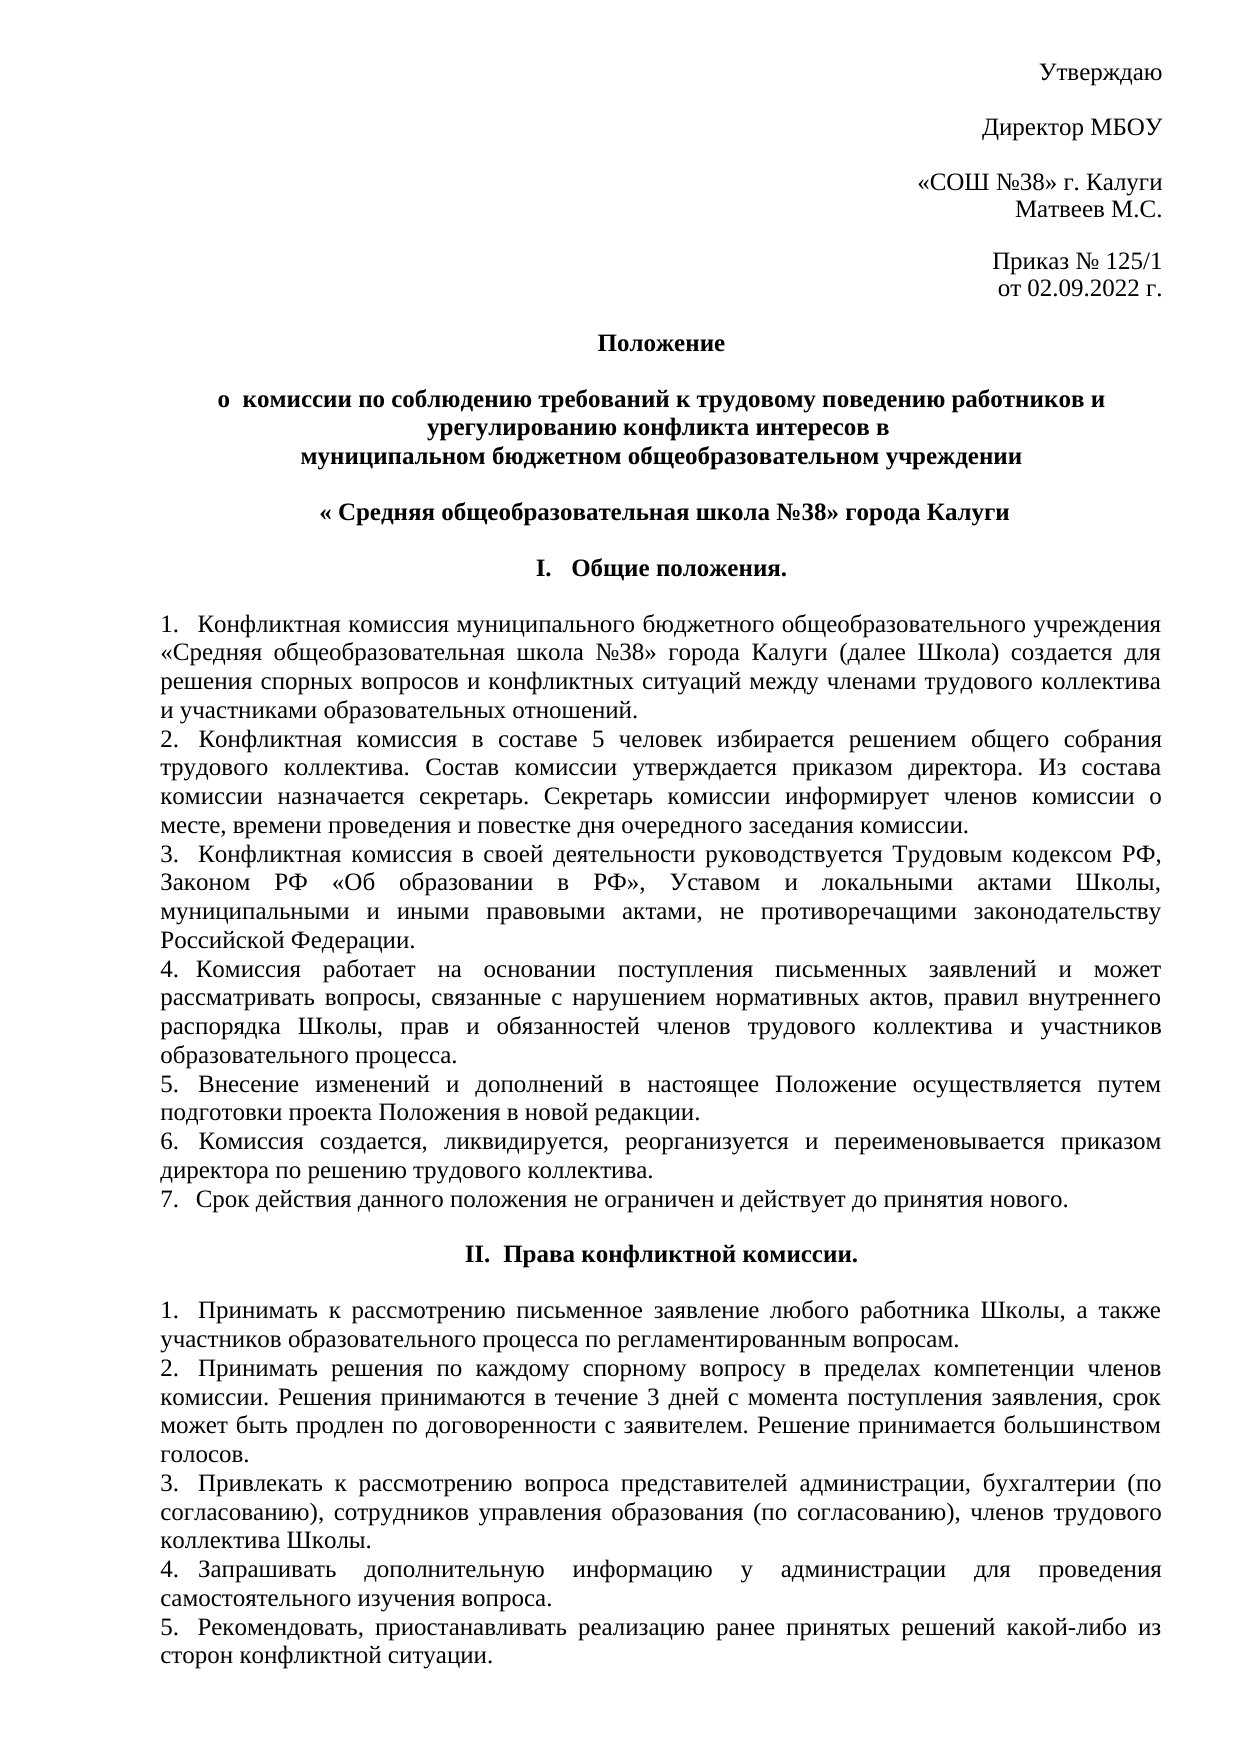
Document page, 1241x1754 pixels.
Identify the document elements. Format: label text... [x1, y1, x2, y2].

text « Средняя общеобразовательная школа №38» города Калуги [160, 497, 1162, 526]
list Конфликтная комиссия муниципального бюджетного общеобразовательного учреждения «Средняя общеобразовательная школа №38» города Калуги (далее Школа) создается для решения спорных вопросов и конфликтных ситуаций между членами трудового коллектива и участниками образовательных отношений. [160, 609, 1162, 724]
list Привлекать к рассмотрению вопроса представителей администрации, бухгалтерии (по согласованию), сотрудников управления образования (по согласованию), членов трудового коллектива Школы. [160, 1468, 1162, 1554]
text Директор МБОУ [160, 114, 1162, 141]
list Конфликтная комиссия в своей деятельности руководствуется Трудовым кодексом РФ, Законом РФ «Об образовании в РФ», Уставом и локальными актами Школы, муниципальными и иными правовыми актами, не противоречащими законодательству Российской Федерации. [160, 839, 1162, 954]
list Принимать к рассмотрению письменное заявление любого работника Школы, а также участников образовательного процесса по регламентированным вопросам. [160, 1295, 1162, 1353]
list Конфликтная комиссия в составе 5 человек избирается решением общего собрания трудового коллектива. Состав комиссии утверждается приказом директора. Из состава комиссии назначается секретарь. Секретарь комиссии информирует членов комиссии о месте, времени проведения и повестке дня очередного заседания комиссии. [160, 724, 1162, 839]
list Запрашивать дополнительную информацию у администрации для проведения самостоятельного изучения вопроса. [160, 1554, 1162, 1612]
text Приказ № 125/1 от 02.09.2022 г. [160, 249, 1162, 301]
text Матвеев М.С. [160, 196, 1162, 222]
list Общие положения. [160, 553, 1162, 582]
text «СОШ №38» г. Калуги [160, 169, 1162, 196]
list Внесение изменений и дополнений в настоящее Положение осуществляется путем подготовки проекта Положения в новой редакции. [160, 1069, 1162, 1126]
list Рекомендовать, приостанавливать реализацию ранее принятых решений какой-либо из сторон конфликтной ситуации. [160, 1612, 1162, 1669]
text о комиссии по соблюдению требований к трудовому поведению работников и урегулированию конфликта интересов в муниципальном бюджетном общеобразовательном учреждении [160, 384, 1162, 470]
list Срок действия данного положения не ограничен и действует до принятия нового. [160, 1184, 1162, 1212]
list Комиссия работает на основании поступления письменных заявлений и может рассматривать вопросы, связанные с нарушением нормативных актов, правил внутреннего распорядка Школы, прав и обязанностей членов трудового коллектива и участников образовательного процесса. [160, 954, 1162, 1069]
text Утверждаю [160, 59, 1162, 86]
list Права конфликтной комиссии. [160, 1239, 1162, 1268]
list Принимать решения по каждому спорному вопросу в пределах компетенции членов комиссии. Решения принимаются в течение 3 дней с момента поступления заявления, срок может быть продлен по договоренности с заявителем. Решение принимается большинством голосов. [160, 1353, 1162, 1468]
list Комиссия создается, ликвидируется, реорганизуется и переименовывается приказом директора по решению трудового коллектива. [160, 1126, 1162, 1184]
text Положение [160, 328, 1162, 357]
